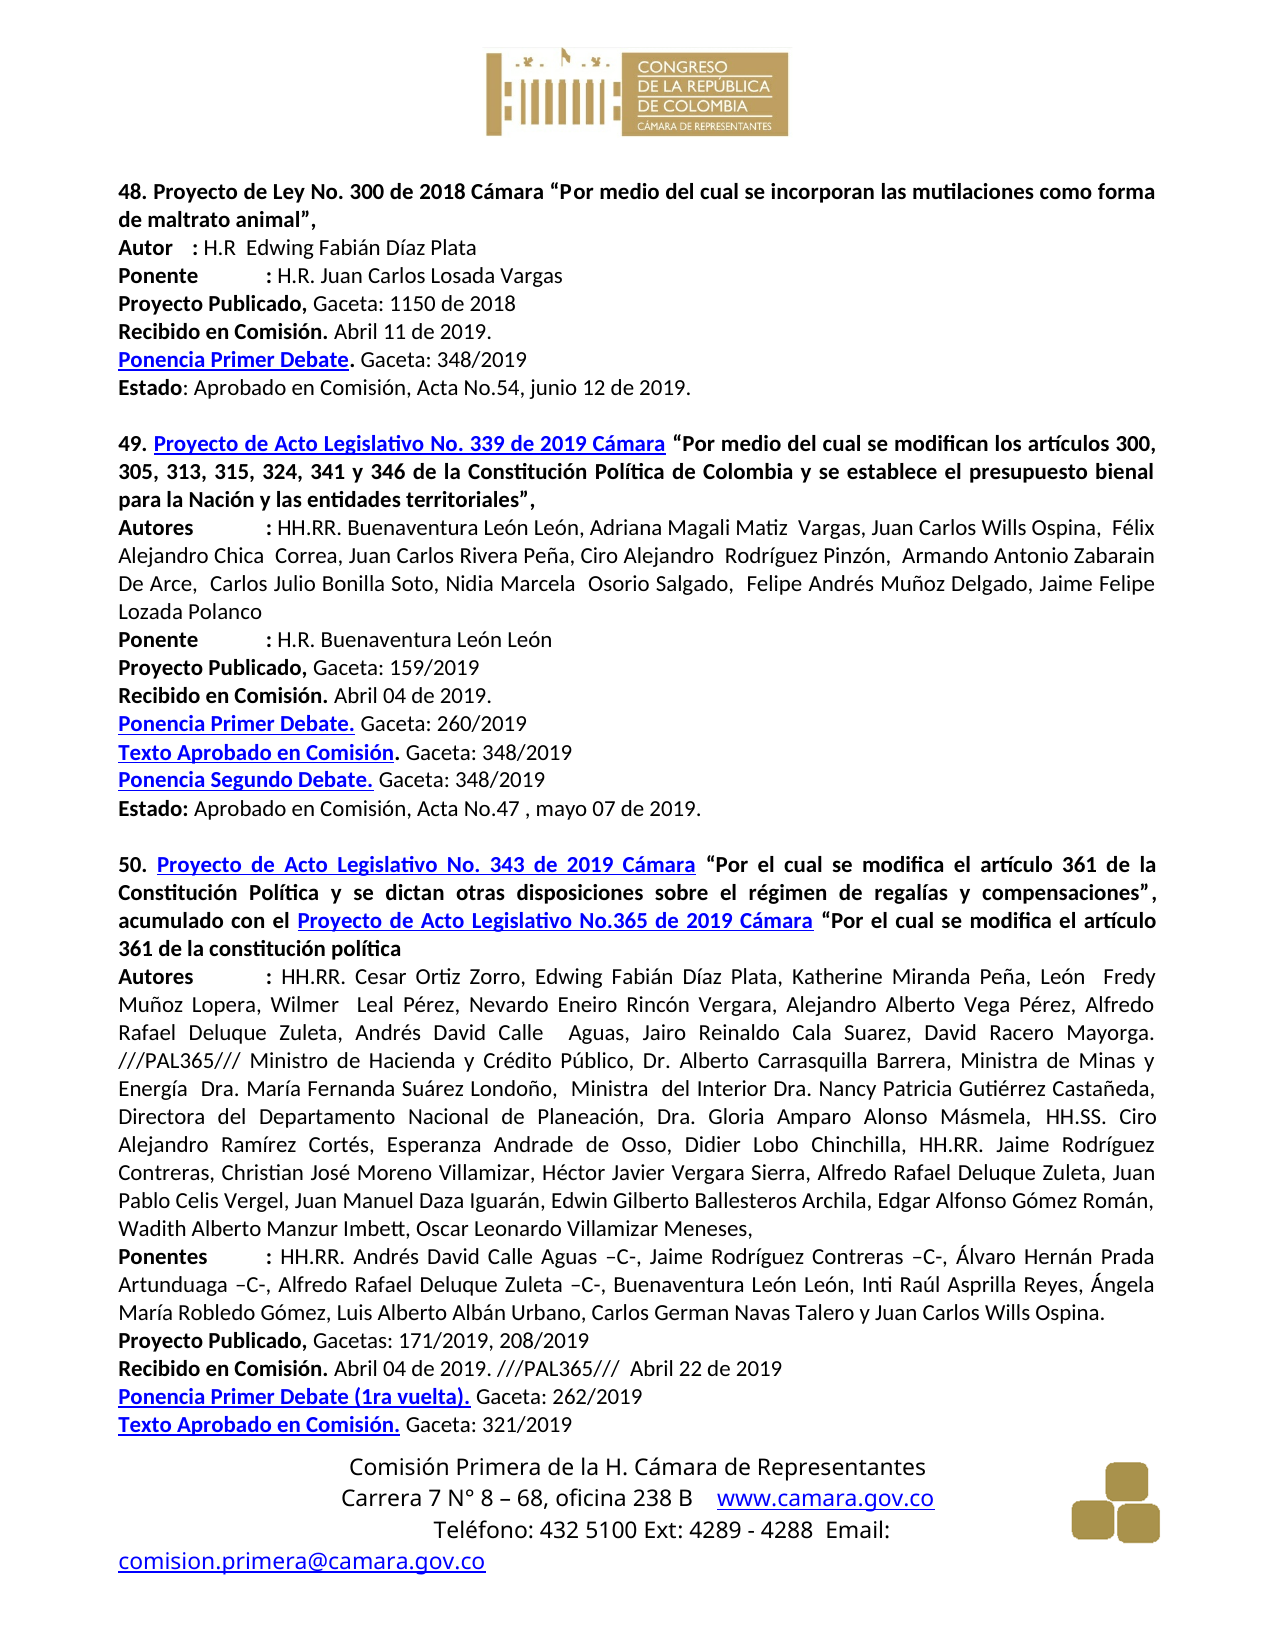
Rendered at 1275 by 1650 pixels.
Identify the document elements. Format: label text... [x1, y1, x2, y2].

text Ponencia Primer Debate. Gaceta: 348/2019 [118, 345, 1157, 373]
text Recibido en Comisión. Abril 04 de 2019. [118, 682, 1157, 709]
text Estado: Aprobado en Comisión, Acta No.47 , mayo 07 de 2019. [118, 794, 1157, 822]
picture [1066, 1461, 1163, 1547]
text Autores : HH.RR. Cesar Ortiz Zorro, Edwing Fabián Díaz Plata, Katherine Miranda Peña, León Fredy Muñoz Lopera, Wilmer Leal Pérez, Nevardo Eneiro Rincón Vergara, Alejandro Alberto Vega Pérez, Alfredo Rafael Deluque Zuleta, Andrés David Calle Aguas, Jairo Reinaldo Cala Suarez, David Racero Mayorga. ///PAL365/// Ministro de Hacienda y Crédito Público, Dr. Alberto Carrasquilla Barrera, Ministra de Minas y Energía Dra. María Fernanda Suárez Londoño, Ministra del Interior Dra. Nancy Patricia Gutiérrez Castañeda, Directora del Departamento Nacional de Planeación, Dra. Gloria Amparo Alonso Másmela, HH.SS. Ciro Alejandro Ramírez Cortés, Esperanza Andrade de Osso, Didier Lobo Chinchilla, HH.RR. Jaime Rodríguez Contreras, Christian José Moreno Villamizar, Héctor Javier Vergara Sierra, Alfredo Rafael Deluque Zuleta, Juan Pablo Celis Vergel, Juan Manuel Daza Iguarán, Edwin Gilberto Ballesteros Archila, Edgar Alfonso Gómez Román, Wadith Alberto Manzur Imbett, Oscar Leonardo Villamizar Meneses, [118, 962, 1157, 1242]
text Ponencia Primer Debate (1ra vuelta). Gaceta: 262/2019 [118, 1382, 1157, 1410]
text Proyecto Publicado, Gacetas: 171/2019, 208/2019 [118, 1326, 1157, 1354]
text 49. Proyecto de Acto Legislativo No. 339 de 2019 Cámara “Por medio del cual se modifican los artículos 300, 305, 313, 315, 324, 341 y 346 de la Constitución Política de Colombia y se establece el presupuesto bienal para la Nación y las entidades territoriales”, [118, 429, 1157, 513]
text Estado: Aprobado en Comisión, Acta No.54, junio 12 de 2019. [118, 373, 1157, 401]
text Ponentes : HH.RR. Andrés David Calle Aguas –C-, Jaime Rodríguez Contreras –C-, Álvaro Hernán Prada Artunduaga –C-, Alfredo Rafael Deluque Zuleta –C-, Buenaventura León León, Inti Raúl Asprilla Reyes, Ángela María Robledo Gómez, Luis Alberto Albán Urbano, Carlos German Navas Talero y Juan Carlos Wills Ospina. [118, 1242, 1157, 1326]
text Proyecto Publicado, Gaceta: 159/2019 [118, 653, 1157, 682]
text Ponente : H.R. Juan Carlos Losada Vargas [118, 261, 1157, 289]
text Recibido en Comisión. Abril 11 de 2019. [118, 317, 1157, 345]
text Texto Aprobado en Comisión. Gaceta: 321/2019 [118, 1410, 1157, 1438]
picture [482, 47, 793, 138]
text Texto Aprobado en Comisión. Gaceta: 348/2019 [118, 738, 1157, 766]
text Recibido en Comisión. Abril 04 de 2019. ///PAL365/// Abril 22 de 2019 [118, 1354, 1157, 1382]
text Ponente : H.R. Buenaventura León León [118, 626, 1157, 653]
text 48. Proyecto de Ley No. 300 de 2018 Cámara “Por medio del cual se incorporan las mutilaciones como forma de maltrato animal”, [118, 177, 1157, 233]
text Ponencia Segundo Debate. Gaceta: 348/2019 [118, 766, 1157, 794]
text Ponencia Primer Debate. Gaceta: 260/2019 [118, 709, 1157, 738]
text Proyecto Publicado, Gaceta: 1150 de 2018 [118, 289, 1157, 317]
text Autor : H.R Edwing Fabián Díaz Plata [118, 233, 1157, 261]
text 50. Proyecto de Acto Legislativo No. 343 de 2019 Cámara “Por el cual se modifica el artículo 361 de la Constitución Política y se dictan otras disposiciones sobre el régimen de regalías y compensaciones”, acumulado con el Proyecto de Acto Legislativo No.365 de 2019 Cámara “Por el cual se modifica el artículo 361 de la constitución política [118, 850, 1157, 962]
text Autores : HH.RR. Buenaventura León León, Adriana Magali Matiz Vargas, Juan Carlos Wills Ospina, Félix Alejandro Chica Correa, Juan Carlos Rivera Peña, Ciro Alejandro Rodríguez Pinzón, Armando Antonio Zabarain De Arce, Carlos Julio Bonilla Soto, Nidia Marcela Osorio Salgado, Felipe Andrés Muñoz Delgado, Jaime Felipe Lozada Polanco [118, 513, 1157, 626]
